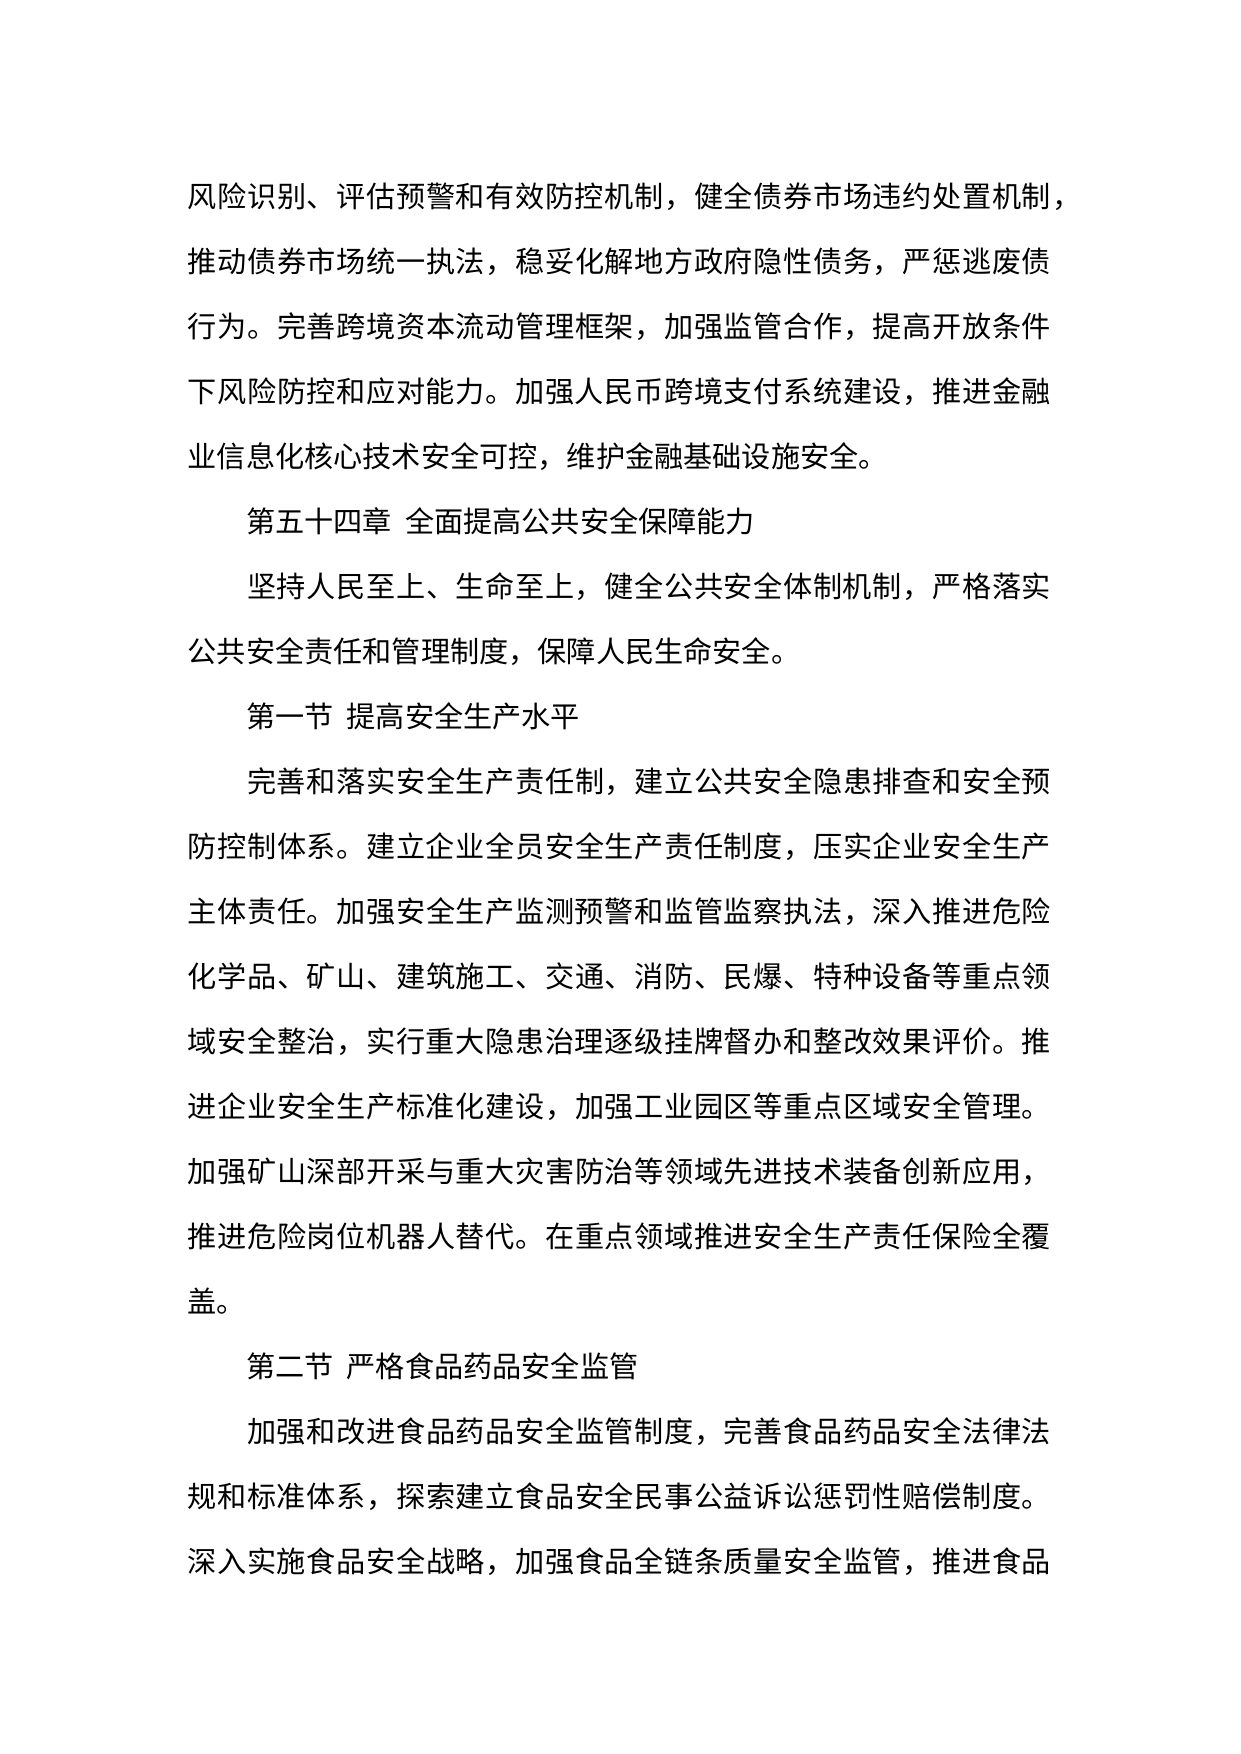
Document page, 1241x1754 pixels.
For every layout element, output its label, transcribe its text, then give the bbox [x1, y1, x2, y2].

text 坚持人民至上、生命至上，健全公共安全体制机制，严格落实公共安全责任和管理制度，保障人民生命安全。 [187, 552, 1053, 682]
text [187, 162, 1053, 487]
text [187, 1397, 1053, 1592]
text 第一节 提高安全生产水平 [187, 682, 1053, 747]
text 第二节 严格食品药品安全监管 [187, 1332, 1053, 1397]
text 完善和落实安全生产责任制，建立公共安全隐患排查和安全预防控制体系。建立企业全员安全生产责任制度，压实企业安全生产主体责任。加强安全生产监测预警和监管监察执法，深入推进危险化学品、矿山、建筑施工、交通、消防、民爆、特种设备等重点领域安全整治，实行重大隐患治理逐级挂牌督办和整改效果评价。推进企业安全生产标准化建设，加强工业园区等重点区域安全管理。加强矿山深部开采与重大灾害防治等领域先进技术装备创新应用，推进危险岗位机器人替代。在重点领域推进安全生产责任保险全覆盖。 [187, 747, 1053, 1332]
text 第五十四章 全面提高公共安全保障能力 [187, 487, 1053, 552]
